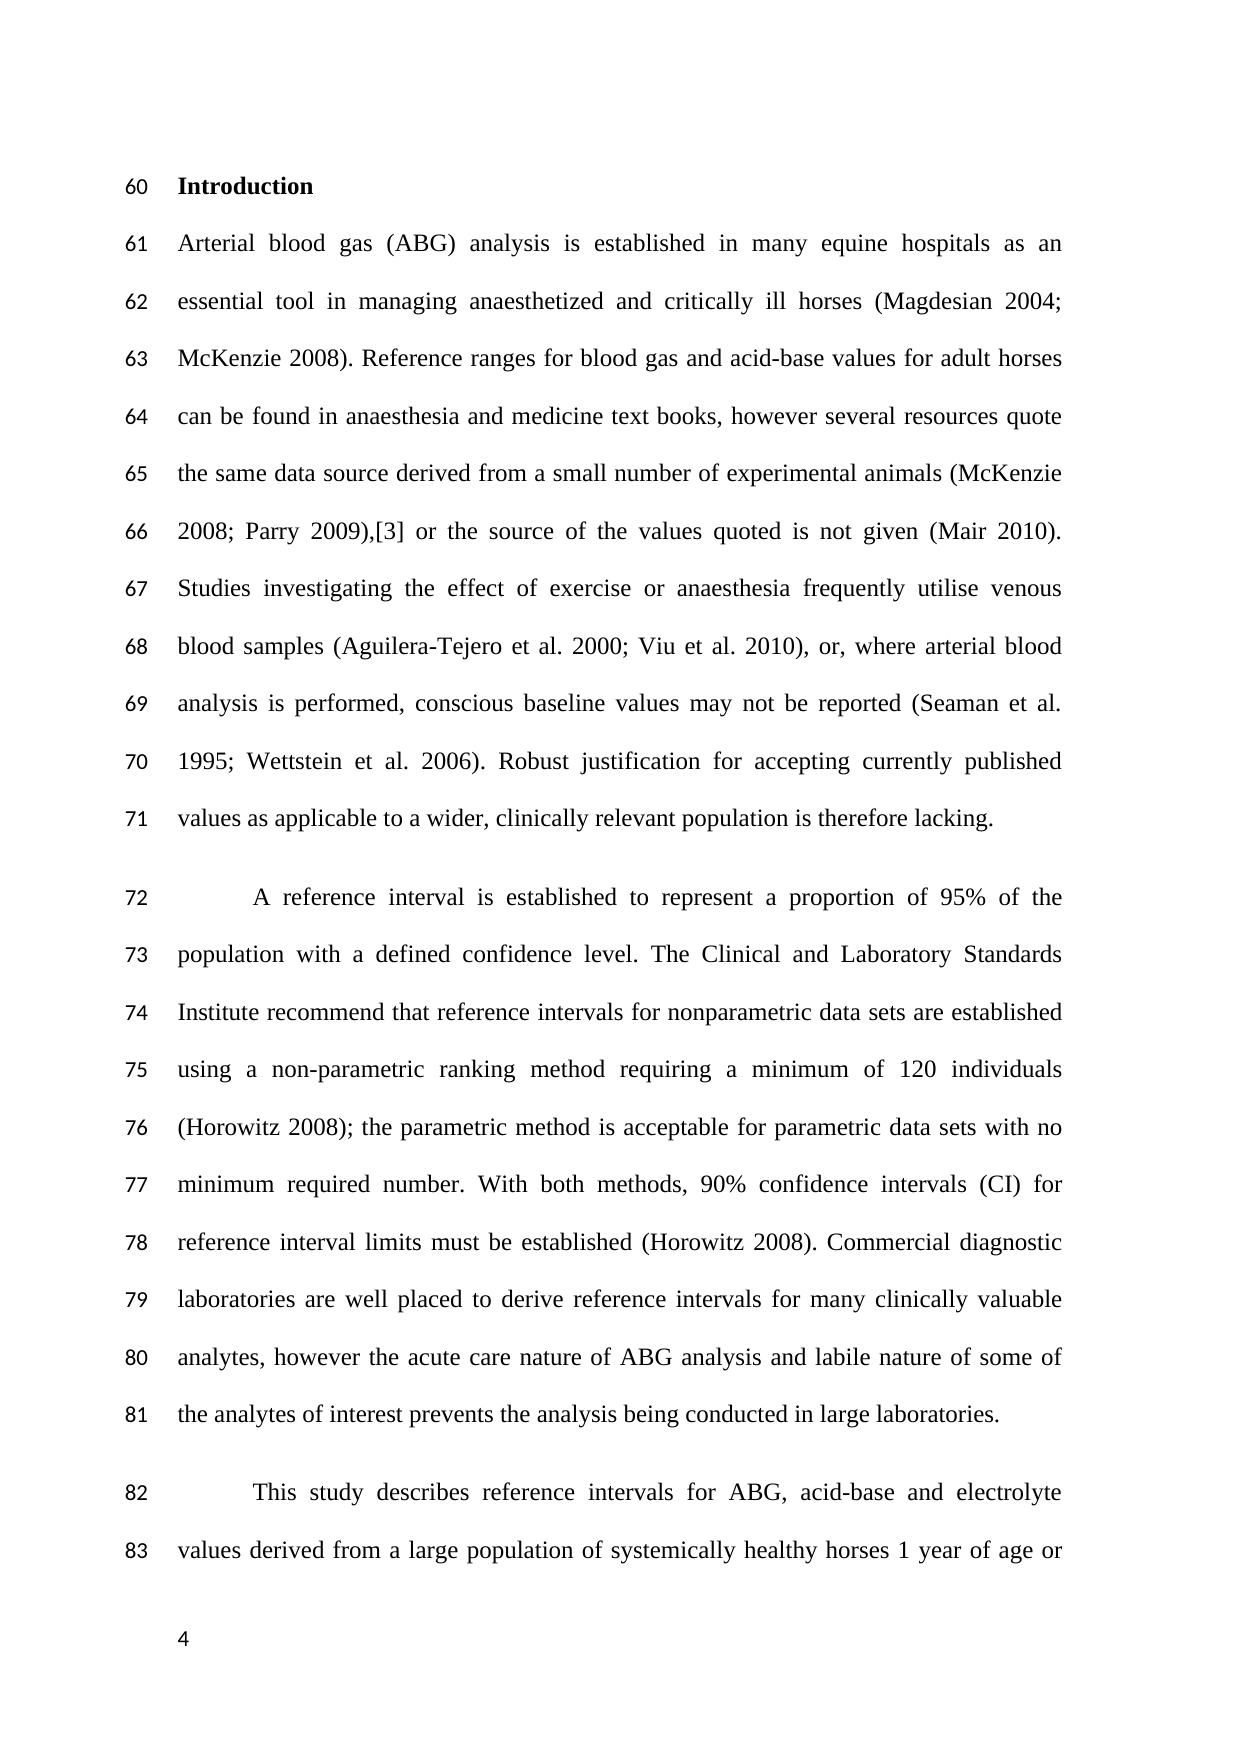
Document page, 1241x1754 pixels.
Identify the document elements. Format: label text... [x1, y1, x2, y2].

subtitle Introduction [177, 171, 1063, 199]
text Arterial blood gas (ABG) analysis is established in many equine hospitals as an essential tool in managing anaesthetized and critically ill horses (Magdesian 2004; McKenzie 2008). Reference ranges for blood gas and acid-base values for adult horses can be found in anaesthesia and medicine text books, however several resources quote the same data source derived from a small number of experimental animals (McKenzie 2008; Parry 2009),[3] or the source of the values quoted is not given (Mair 2010). Studies investigating the effect of exercise or anaesthesia frequently utilise venous blood samples (Aguilera-Tejero et al. 2000; Viu et al. 2010), or, where arterial blood analysis is performed, conscious baseline values may not be reported (Seaman et al. 1995; Wettstein et al. 2006). Robust justification for accepting currently published values as applicable to a wider, clinically relevant population is therefore lacking. [177, 228, 1063, 832]
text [177, 1477, 1063, 1564]
text A reference interval is established to represent a proportion of 95% of the population with a defined confidence level. The Clinical and Laboratory Standards Institute recommend that reference intervals for nonparametric data sets are established using a non-parametric ranking method requiring a minimum of 120 individuals (Horowitz 2008); the parametric method is acceptable for parametric data sets with no minimum required number. With both methods, 90% confidence intervals (CI) for reference interval limits must be established (Horowitz 2008). Commercial diagnostic laboratories are well placed to derive reference intervals for many clinically valuable analytes, however the acute care nature of ABG analysis and labile nature of some of the analytes of interest prevents the analysis being conducted in large laboratories. [177, 882, 1063, 1428]
